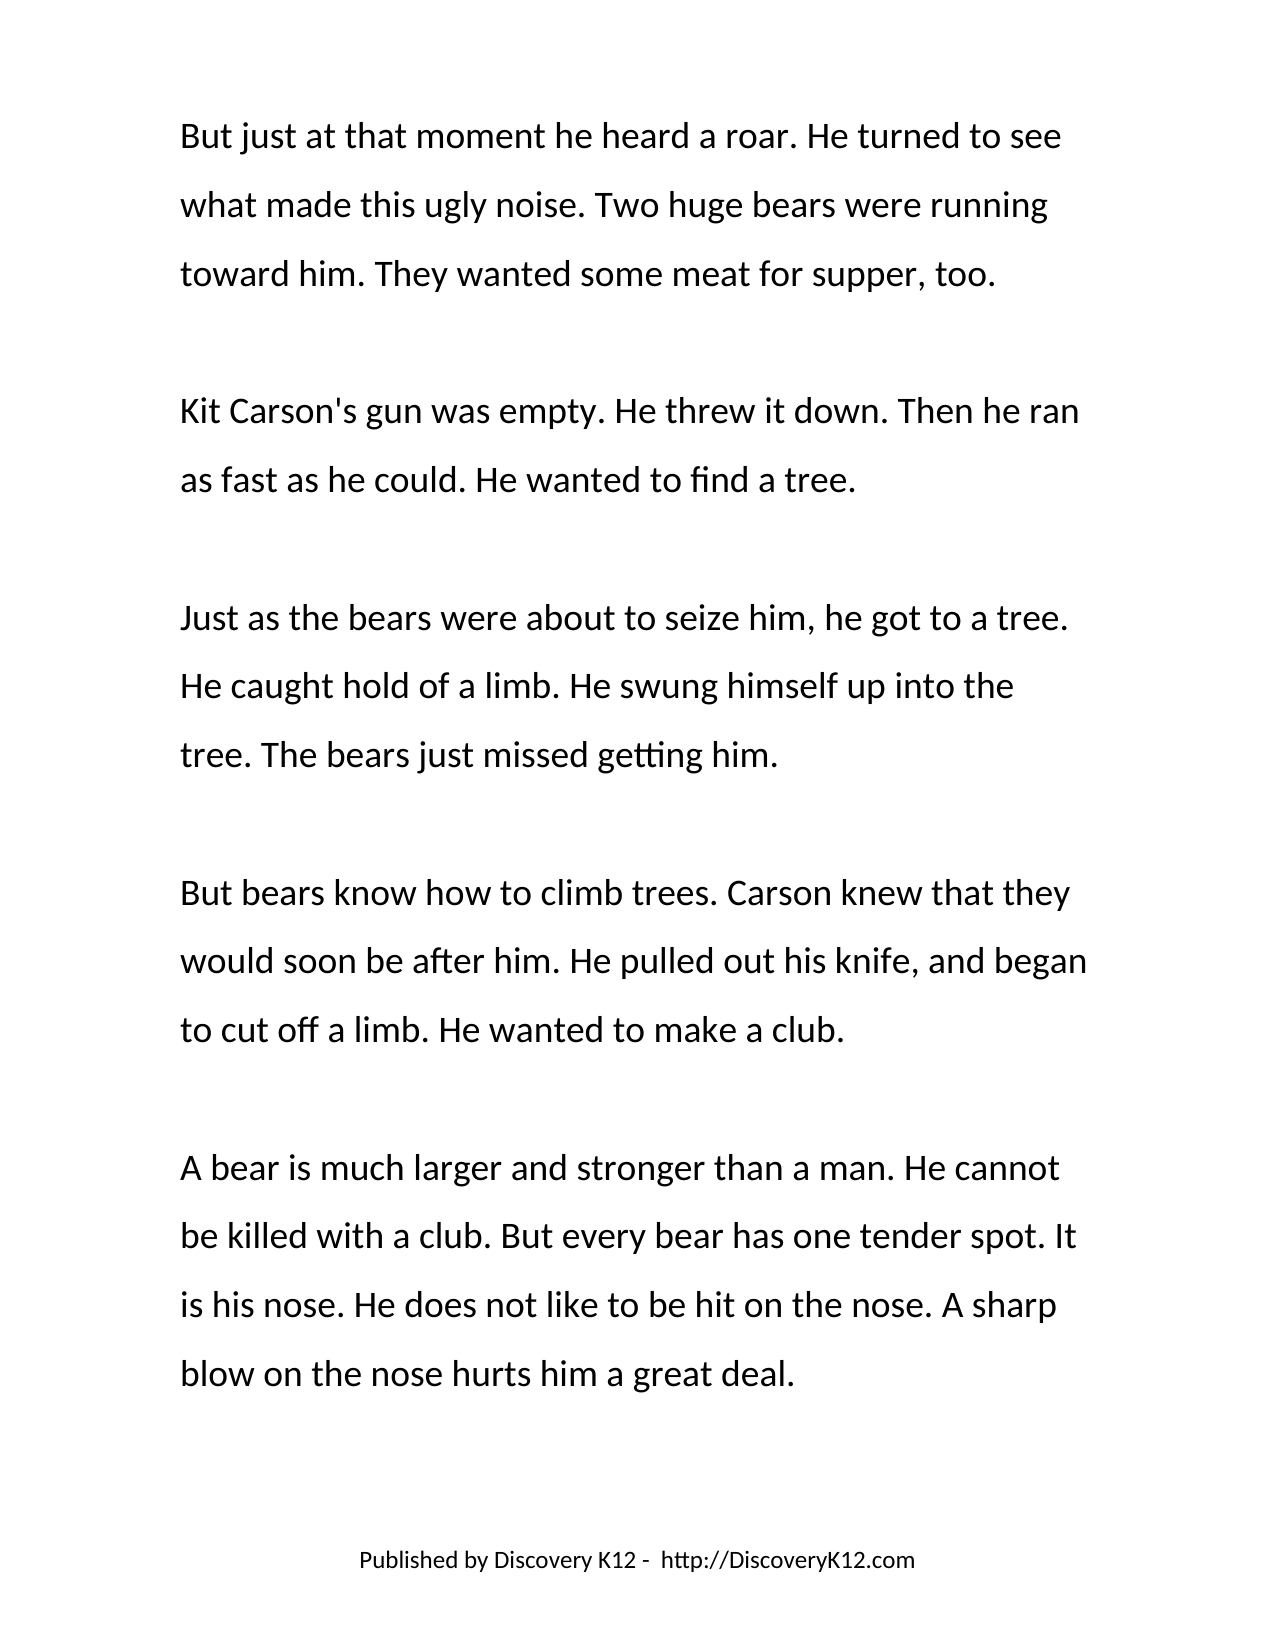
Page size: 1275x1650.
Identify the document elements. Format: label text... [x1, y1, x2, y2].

text But just at that moment he heard a roar. He turned to see what made this ugly noise. Two huge bears were running toward him. They wanted some meat for supper, too. [180, 112, 1095, 296]
text Kit Carson's gun was empty. He threw it down. Then he ran as fast as he could. He wanted to find a tree. [180, 387, 1095, 502]
text A bear is much larger and stronger than a man. He cannot be killed with a club. But every bear has one tender spot. It is his nose. He does not like to be hit on the nose. A sharp blow on the nose hurts him a great deal. [180, 1144, 1095, 1396]
text Just as the bears were about to seize him, he got to a tree. He caught hold of a limb. He swung himself up into the tree. The bears just missed getting him. [180, 594, 1095, 777]
text But bears know how to climb trees. Carson knew that they would soon be after him. He pulled out his knife, and began to cut off a limb. He wanted to make a club. [180, 869, 1095, 1052]
